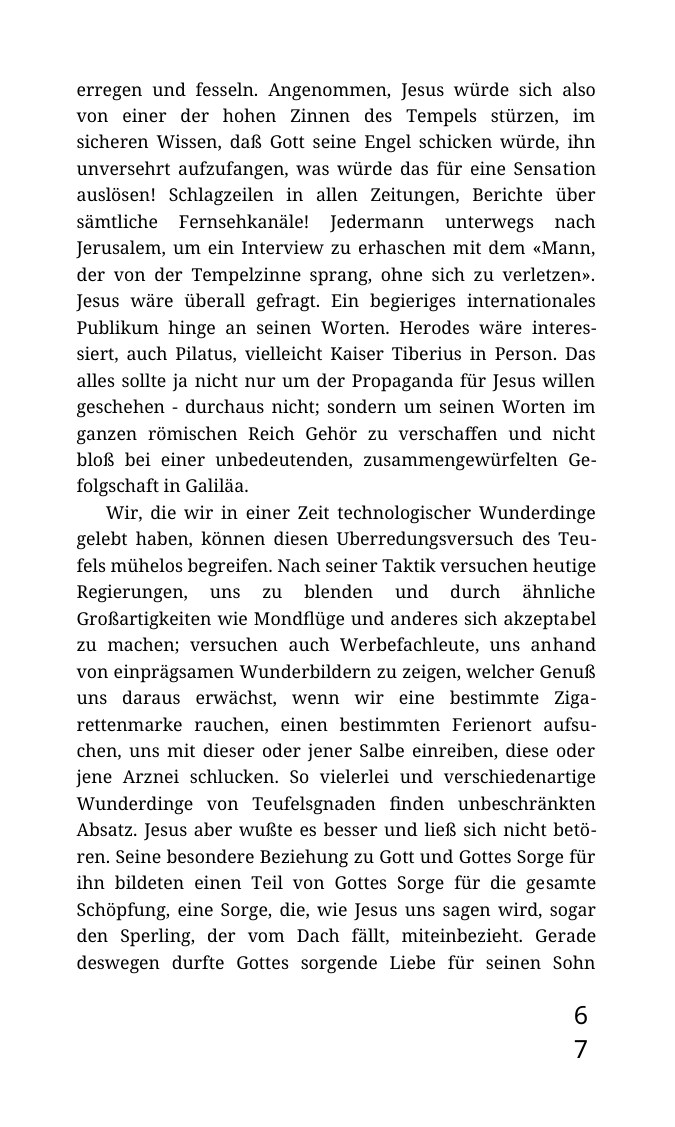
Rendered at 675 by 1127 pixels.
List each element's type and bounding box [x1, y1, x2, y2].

text [76, 498, 596, 974]
text [76, 75, 596, 498]
